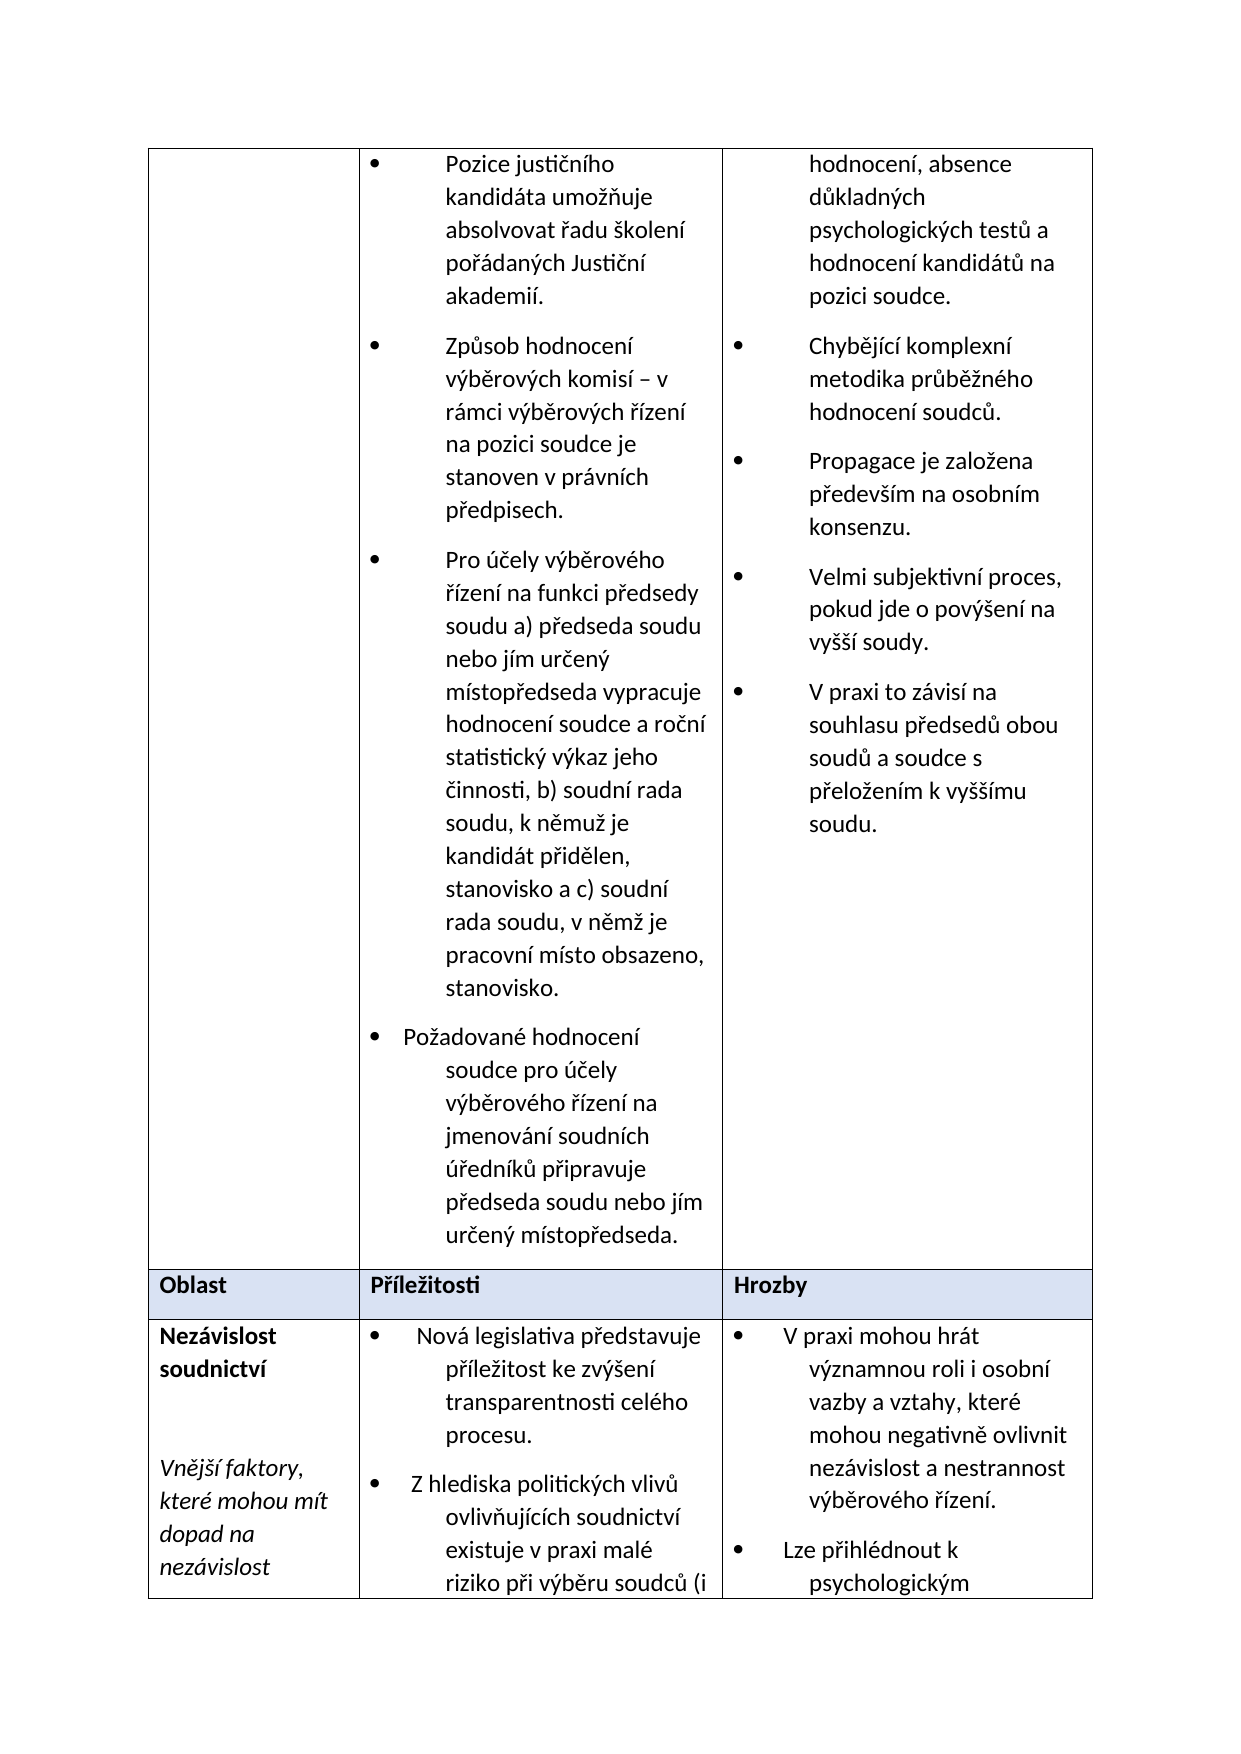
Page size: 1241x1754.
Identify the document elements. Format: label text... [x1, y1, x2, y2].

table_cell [723, 1320, 1092, 1598]
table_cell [723, 149, 1092, 1268]
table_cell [149, 1320, 359, 1598]
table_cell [360, 149, 722, 1268]
table_cell Hrozby [723, 1270, 1092, 1319]
table_cell Příležitosti [360, 1270, 722, 1319]
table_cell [149, 149, 359, 1268]
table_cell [360, 1320, 722, 1598]
table_cell Oblast [149, 1270, 359, 1319]
